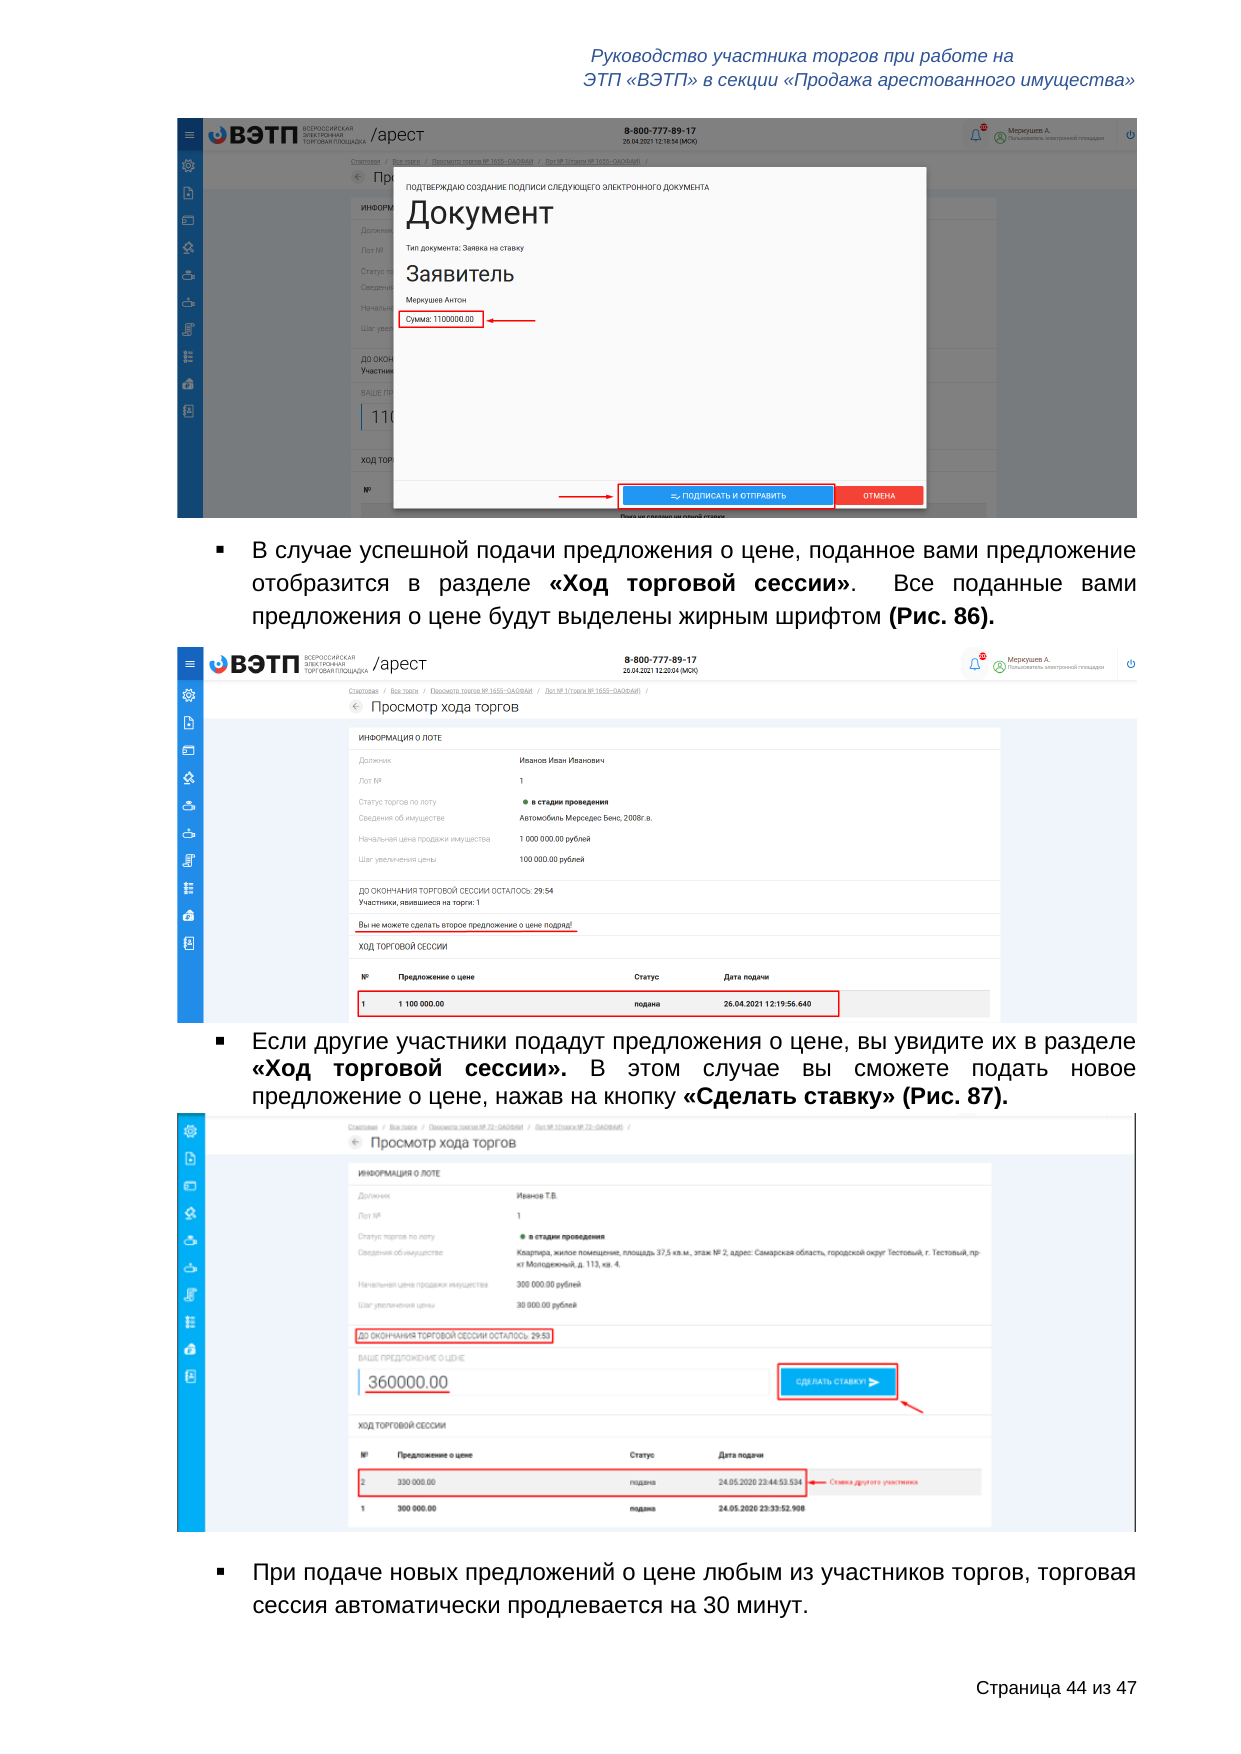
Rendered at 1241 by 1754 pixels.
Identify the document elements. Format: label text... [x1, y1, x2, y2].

picture [186, 1207, 195, 1219]
picture [205, 1113, 1137, 1532]
list Если другие участники подадут предложения о цене, вы увидите их в разделе «Ход торговой сессии». В этом случае вы сможете подать новое предложение о цене, нажав на кнопку «Сделать ставку» (Рис. 87). [214, 1027, 1137, 1109]
picture [177, 118, 1137, 518]
list При подаче новых предложений о цене любым из участников торгов, торговая сессия автоматически продлевается на 30 минут. [215, 1557, 1137, 1618]
picture [186, 1152, 195, 1165]
picture [186, 1317, 194, 1328]
picture [184, 1343, 195, 1354]
picture [186, 1370, 195, 1383]
picture [177, 647, 1137, 1023]
list В случае успешной подачи предложения о цене, поданное вами предложение отобразится в разделе «Ход торговой сессии». Все поданные вами предложения о цене будут выделены жирным шрифтом (Рис. 86). [214, 536, 1137, 629]
picture [185, 1126, 196, 1137]
picture [186, 1267, 197, 1272]
picture [187, 1236, 197, 1244]
picture [185, 1288, 196, 1301]
picture [184, 1181, 196, 1190]
